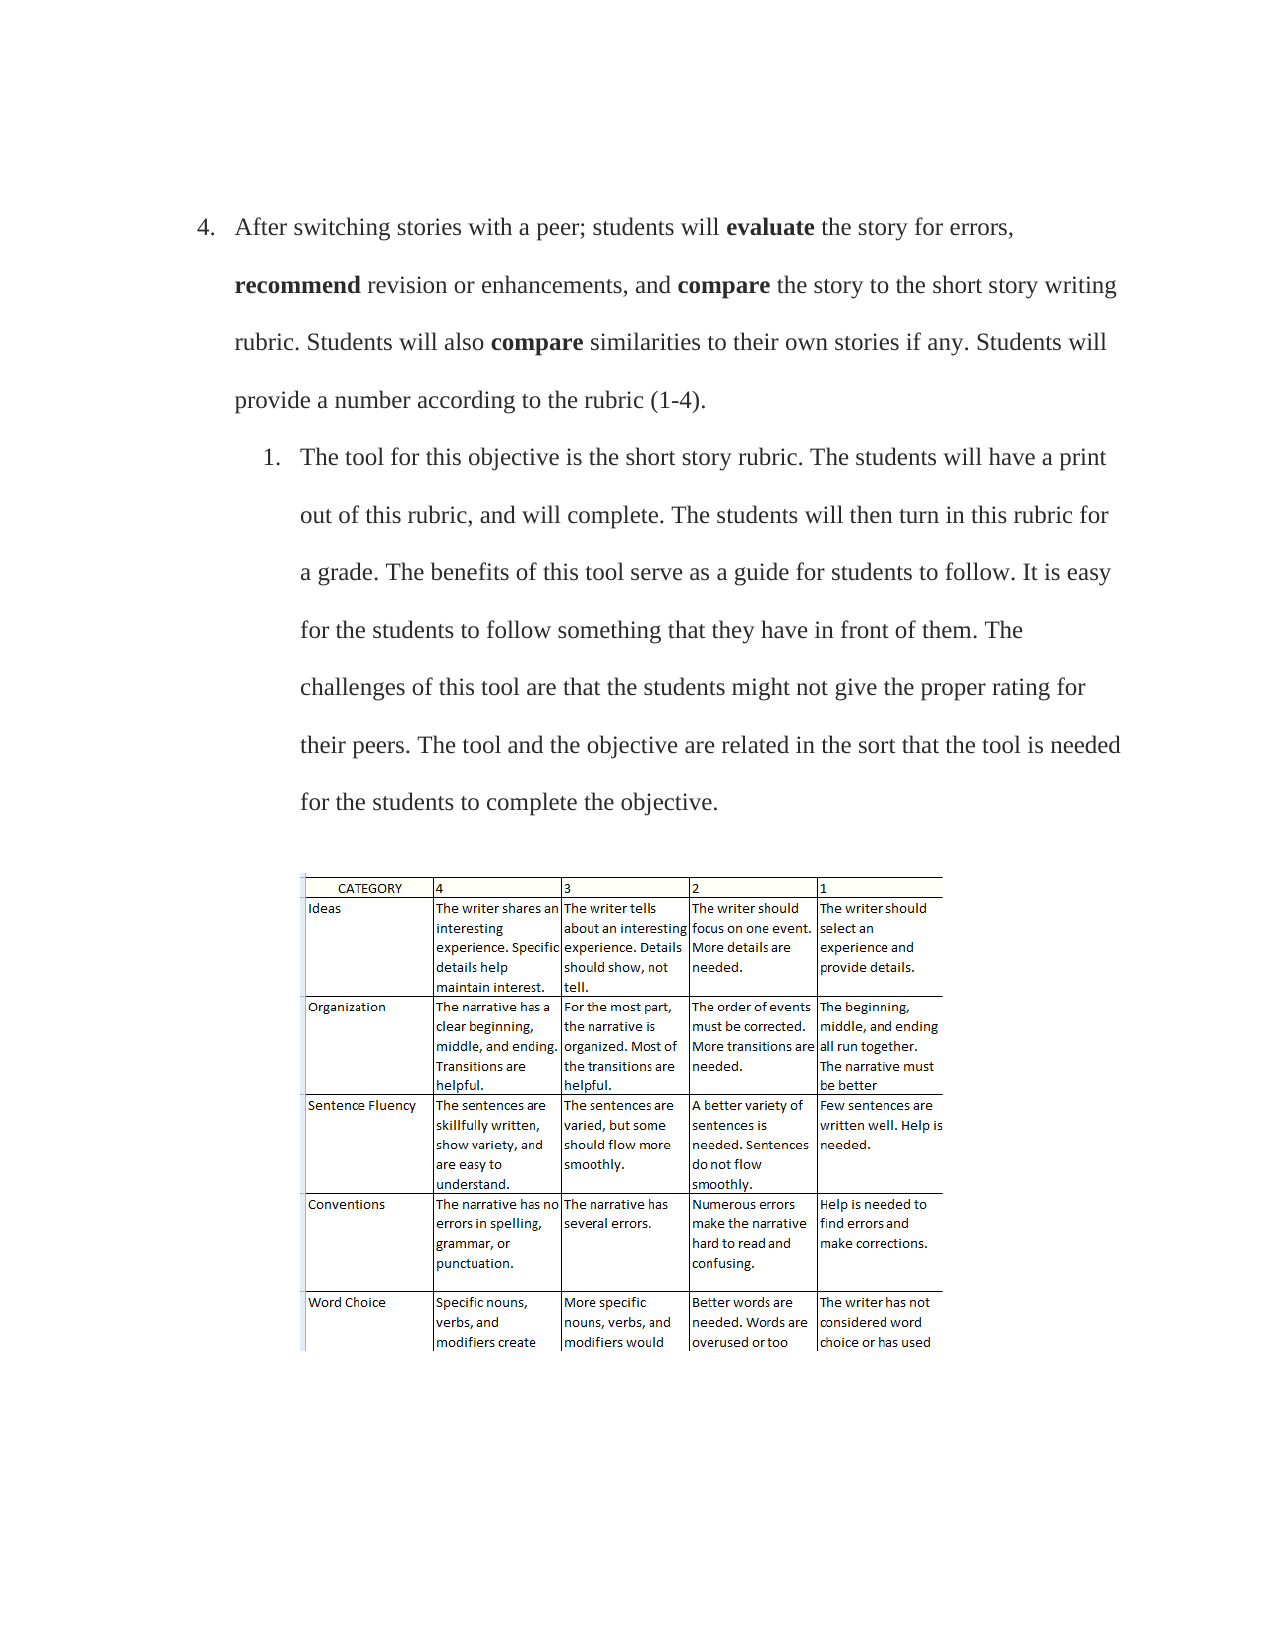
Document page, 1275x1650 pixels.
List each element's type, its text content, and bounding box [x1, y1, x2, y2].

picture [300, 873, 943, 1351]
list The tool for this objective is the short story rubric. The students will have a print out of this rubric, and will complete. The students will then turn in this rubric for a grade. The benefits of this tool serve as a guide for students to follow. It is easy for the students to follow something that they have in front of them. The challenges of this tool are that the students might not give the proper rating for their peers. The tool and the objective are related in the sort that the tool is needed for the students to complete the objective. [262, 442, 1125, 816]
list After switching stories with a peer; students will evaluate the story for errors, recommend revision or enhancements, and compare the story to the short story writing rubric. Students will also compare similarities to their own stories if any. Students will provide a number according to the rubric (1-4). [197, 212, 1125, 413]
